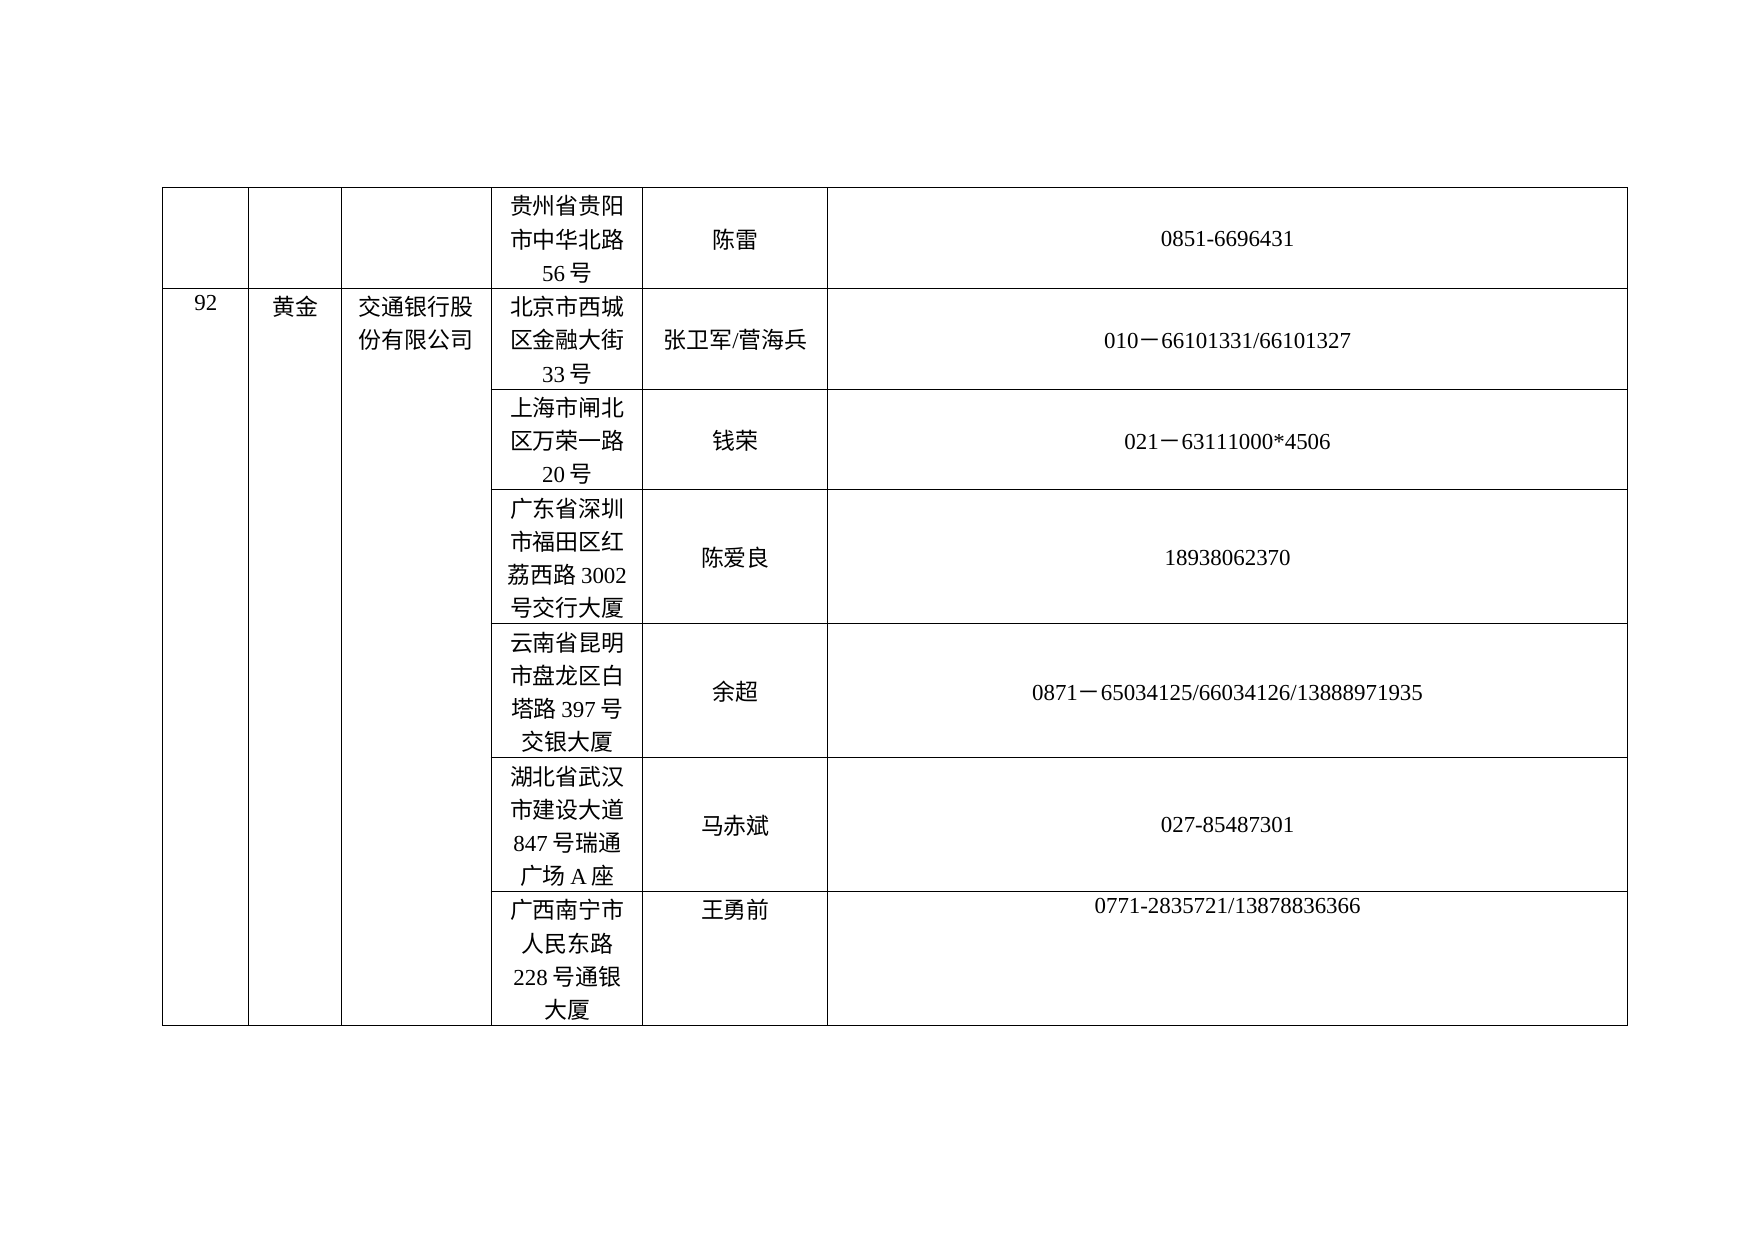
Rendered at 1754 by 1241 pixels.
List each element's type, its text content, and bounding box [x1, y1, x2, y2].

table_cell 0871－65034125/66034126/13888971935 [828, 624, 1627, 757]
table_cell 贵州省贵阳市中华北路56号 [492, 188, 642, 288]
table_cell 云南省昆明市盘龙区白塔路397号交银大厦 [492, 624, 642, 757]
table_cell 上海市闸北区万荣一路20号 [492, 390, 642, 489]
table_cell 0851-6696431 [828, 188, 1627, 288]
table_cell 0771-2835721/13878836366 [828, 892, 1627, 1025]
table_cell 王勇前 [643, 892, 827, 1025]
table_cell 张卫军/菅海兵 [643, 289, 827, 389]
table_cell 广东省深圳市福田区红荔西路3002号交行大厦 [492, 490, 642, 623]
table_cell 陈雷 [643, 188, 827, 288]
table_cell 92 [163, 289, 248, 1025]
table_cell 交通银行股份有限公司 [342, 289, 491, 1025]
table_cell 马赤斌 [643, 758, 827, 891]
table_cell 钱荣 [643, 390, 827, 489]
table_cell 010－66101331/66101327 [828, 289, 1627, 389]
table_cell 黄金 [249, 289, 341, 1025]
table_cell 021－63111000*4506 [828, 390, 1627, 489]
table_cell 余超 [643, 624, 827, 757]
table_cell 北京市西城区金融大街33号 [492, 289, 642, 389]
table_cell 027-85487301 [828, 758, 1627, 891]
table_cell 湖北省武汉市建设大道847号瑞通广场A座 [492, 758, 642, 891]
table_cell 陈爱良 [643, 490, 827, 623]
table_cell 广西南宁市人民东路228号通银大厦 [492, 892, 642, 1025]
table_cell 18938062370 [828, 490, 1627, 623]
